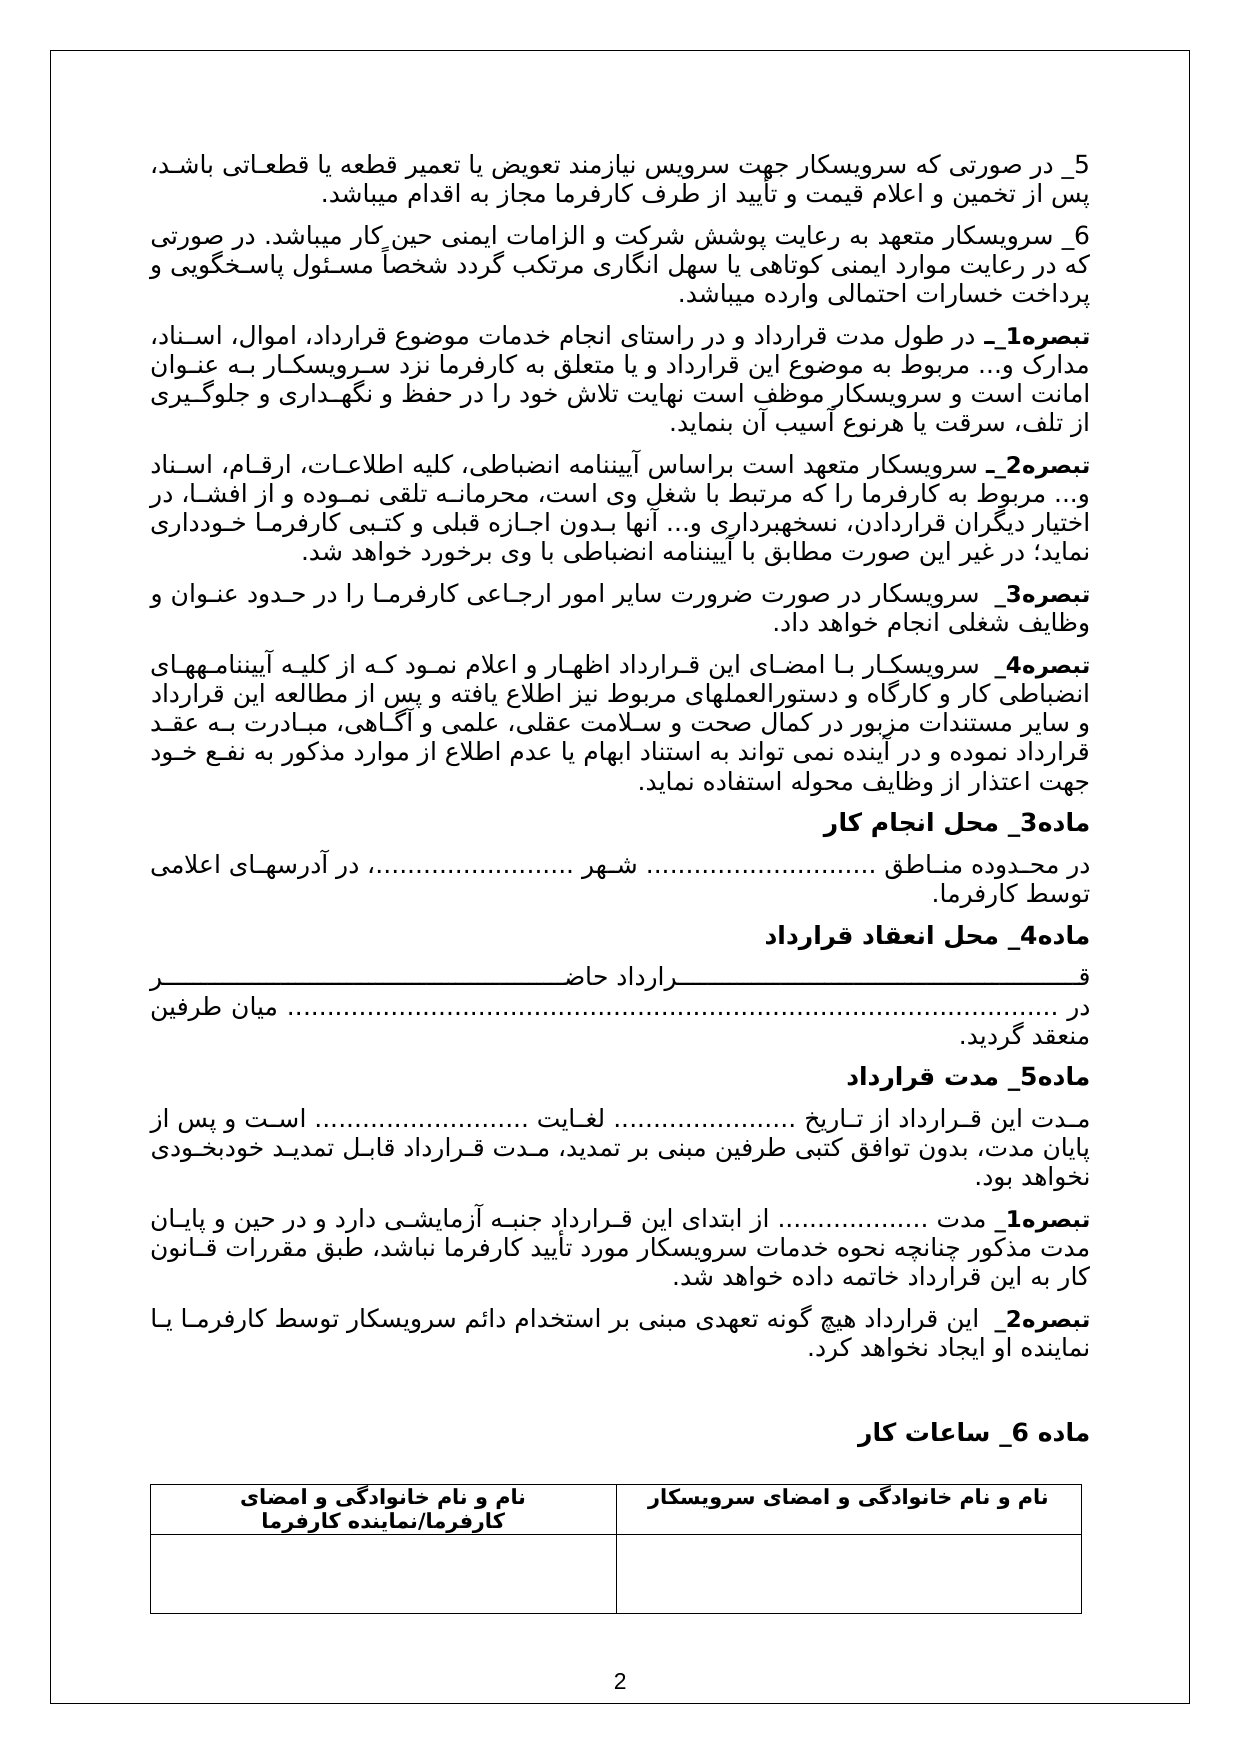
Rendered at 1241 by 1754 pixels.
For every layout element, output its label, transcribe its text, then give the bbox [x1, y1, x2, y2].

text قرارداد حاضر در ................................................................................................. میان طرفین منعقد گردید. [150, 962, 1090, 1050]
text ماده3_ محل انجام کار [150, 808, 1090, 837]
text 6_ سرویسکار متعهد به رعایت پوشش شرکت و الزامات ایمنی حین کار میباشد. در صورتی که در رعایت موارد ایمنی کوتاهی یا سهل انگاری مرتکب گردد شخصاً مسئول پاسخگویی و پرداخت خسارات احتمالی وارده میباشد. [150, 221, 1090, 308]
text در محدوده مناطق ............................. شهر .........................، در آدرسهای اعلامی توسط کارفرما. [150, 850, 1090, 908]
text ماده 6_ ساعات کار [150, 1418, 1090, 1447]
text تبصره1_ مدت ................... از ابتدای این قرارداد جنبه آزمایشی دارد و در حین و پایان مدت مذکور چنانچه نحوه خدمات سرویسکار مورد تأیید کارفرما نباشد، طبق مقررات قانون کار به این قرارداد خاتمه داده خواهد شد. [150, 1204, 1090, 1292]
text تبصره4_ سرویسکار با امضای این قرارداد اظهار و اعلام نمود که از کلیه آییننامههای انضباطی کار و کارگاه و دستورالعملهای مربوط نیز اطلاع یافته و پس از مطالعه این قرارداد و سایر مستندات مزبور در کمال صحت و سلامت عقلی، علمی و آگاهی، مبادرت به عقد قرارداد نموده و در آینده نمی تواند به استناد ابهام یا عدم اطلاع از موارد مذکور به نفع خود جهت اعتذار از وظایف محوله استفاده نماید. [150, 650, 1090, 796]
text مدت این قرارداد از تاریخ ....................... لغایت ........................... است و پس از پایان مدت، بدون توافق کتبی طرفین مبنی بر تمدید، مدت قرارداد قابل تمدید خودبخودی نخواهد بود. [150, 1104, 1090, 1192]
text 5_ در صورتی که سرویسکار جهت سرویس نیازمند تعویض یا تعمیر قطعه یا قطعاتی باشد، پس از تخمین و اعلام قیمت و تأیید از طرف کارفرما مجاز به اقدام میباشد. [150, 150, 1090, 208]
text ماده5_ مدت قرارداد [150, 1062, 1090, 1092]
text تبصره3_ سرویسکار در صورت ضرورت سایر امور ارجاعی کارفرما را در حدود عنوان و وظایف شغلی انجام خواهد داد. [150, 579, 1090, 637]
text تبصره1_ در طول مدت قرارداد و در راستای انجام خدمات موضوع قرارداد، اموال، اسناد، مدارک و... مربوط به موضوع این قرارداد و یا متعلق به کارفرما نزد سرویسکار به عنوان امانت است و سرویسکار موظف است نهایت تلاش خود را در حفظ و نگهداری و جلوگیری از تلف، سرقت یا هرنوع آسیب آن بنماید. [150, 321, 1090, 437]
text ماده4_ محل انعقاد قرارداد [150, 921, 1090, 950]
text تبصره2_ این قرارداد هیچ گونه تعهدی مبنی بر استخدام دائم سرویسکار توسط کارفرما یا نماینده او ایجاد نخواهد کرد. [150, 1304, 1090, 1362]
text تبصره2_ سرویسکار متعهد است براساس آییننامه انضباطی، کلیه اطلاعات، ارقام، اسناد و... مربوط به کارفرما را که مرتبط با شغل وی است، محرمانه تلقی نموده و از افشا، در اختیار دیگران قراردادن، نسخهبرداری و... آنها بدون اجازه قبلی و کتبی کارفرما خودداری نماید؛ در غیر این صورت مطابق با آییننامه انضباطی با وی برخورد خواهد شد. [150, 450, 1090, 567]
